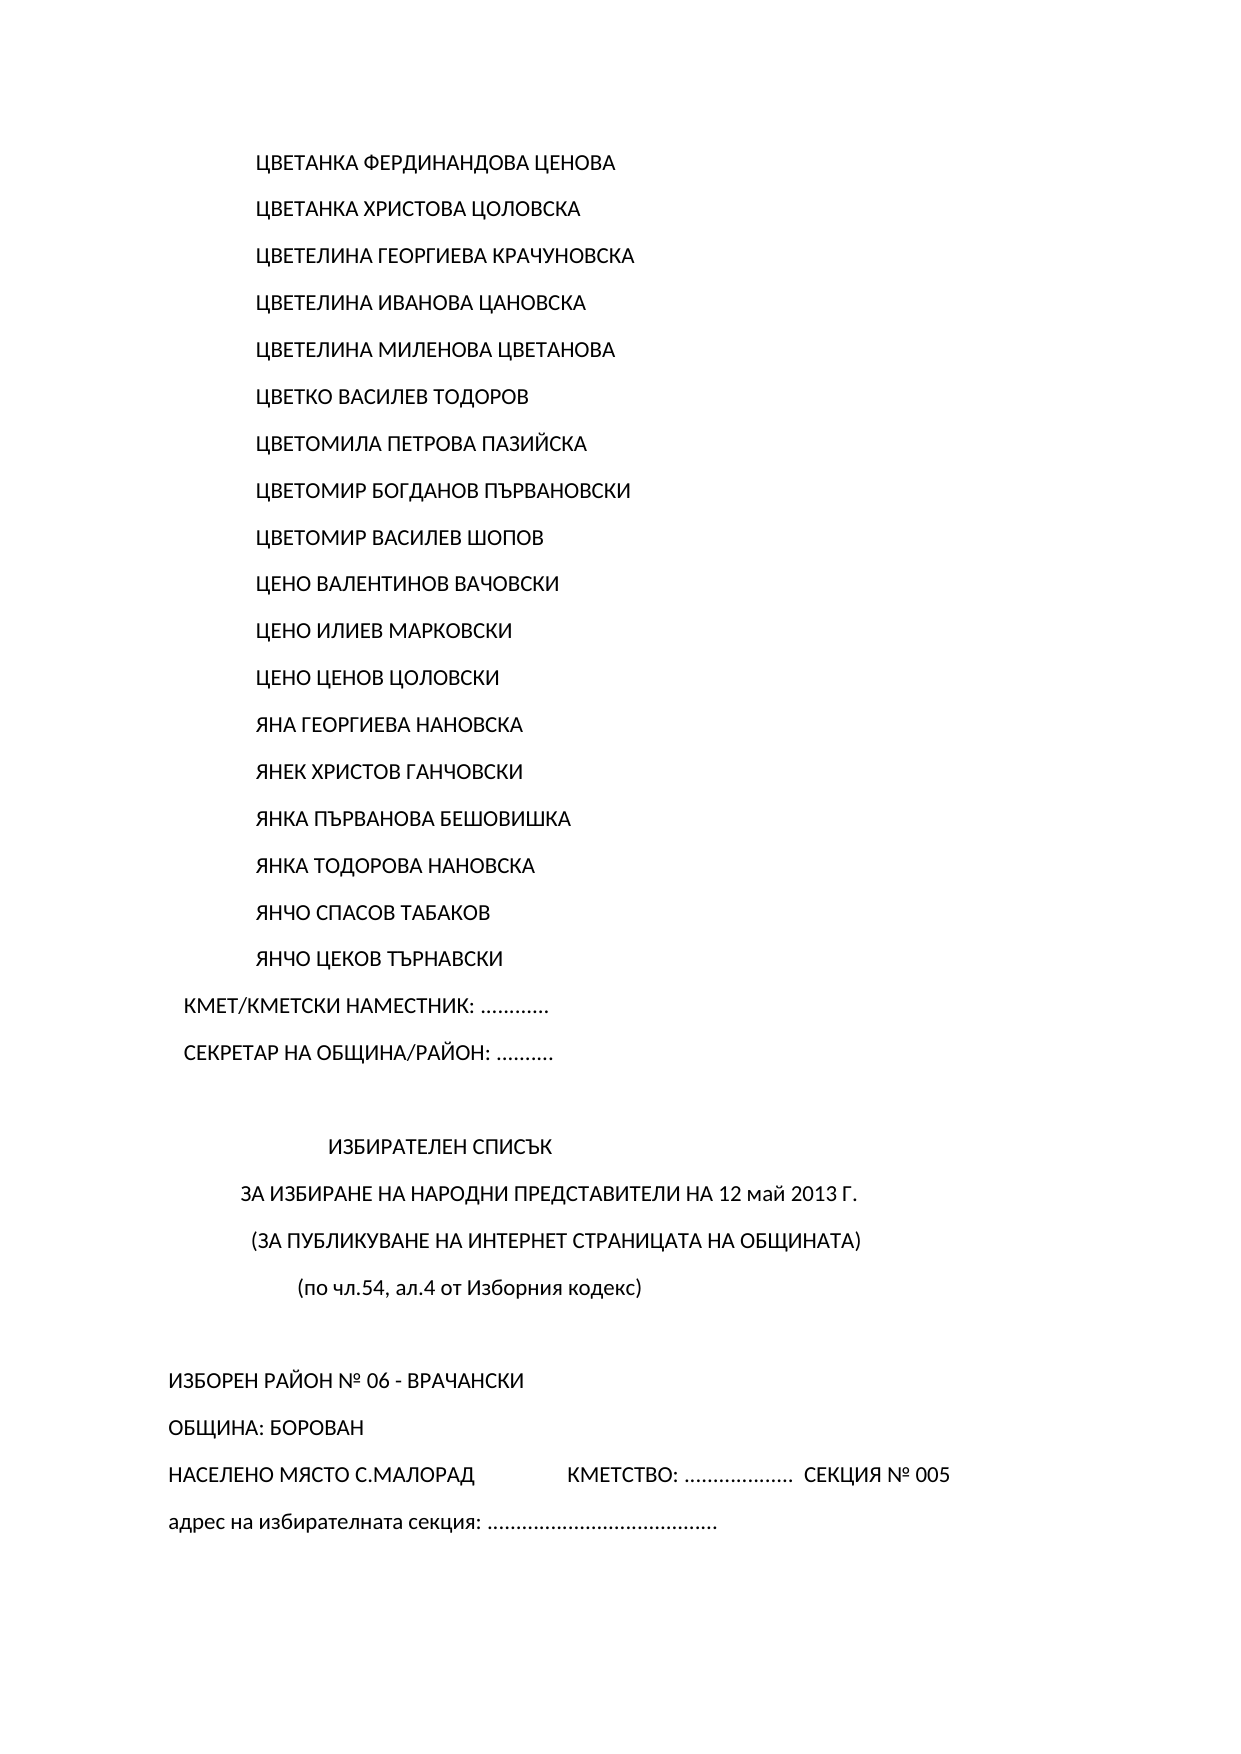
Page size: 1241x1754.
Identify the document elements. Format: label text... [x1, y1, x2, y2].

text ЯНКА ПЪРВАНОВА БЕШОВИШКА [148, 804, 1093, 832]
text ЯНЧО СПАСОВ ТАБАКОВ [148, 898, 1093, 926]
text ЦЕНО ЦЕНОВ ЦОЛОВСКИ [148, 663, 1093, 691]
text ЦВЕТОМИЛА ПЕТРОВА ПАЗИЙСКА [148, 429, 1093, 457]
text ЦВЕТОМИР ВАСИЛЕВ ШОПОВ [148, 523, 1093, 551]
text ЯНКА ТОДОРОВА НАНОВСКА [148, 851, 1093, 879]
text КМЕТ/КМЕТСКИ НАМЕСТНИК: ............ [148, 991, 1093, 1019]
text ЗА ИЗБИРАНЕ НА НАРОДНИ ПРЕДСТАВИТЕЛИ НА 12 май 2013 Г. [148, 1179, 1093, 1207]
text ЦВЕТАНКА ФЕРДИНАНДОВА ЦЕНОВА [148, 148, 1093, 176]
text ЯНЧО ЦЕКОВ ТЪРНАВСКИ [148, 944, 1093, 972]
text (ЗА ПУБЛИКУВАНЕ НА ИНТЕРНЕТ СТРАНИЦАТА НА ОБЩИНАТА) [148, 1226, 1093, 1254]
text ОБЩИНА: БОРОВАН [148, 1413, 1093, 1441]
text СЕКРЕТАР НА ОБЩИНА/РАЙОН: .......... [148, 1038, 1093, 1066]
text (по чл.54, ал.4 от Изборния кодекс) [148, 1273, 1093, 1301]
text ЦВЕТЕЛИНА ГЕОРГИЕВА КРАЧУНОВСКА [148, 241, 1093, 269]
text адрес на избирателната секция: ........................................ [148, 1507, 1093, 1535]
text ЦВЕТАНКА ХРИСТОВА ЦОЛОВСКА [148, 194, 1093, 222]
text ЯНЕК ХРИСТОВ ГАНЧОВСКИ [148, 757, 1093, 785]
text ЯНА ГЕОРГИЕВА НАНОВСКА [148, 710, 1093, 738]
text ЦВЕТЕЛИНА ИВАНОВА ЦАНОВСКА [148, 288, 1093, 316]
text ЦВЕТКО ВАСИЛЕВ ТОДОРОВ [148, 382, 1093, 410]
text ЦВЕТЕЛИНА МИЛЕНОВА ЦВЕТАНОВА [148, 335, 1093, 363]
text ИЗБИРАТЕЛЕН СПИСЪК [148, 1132, 1093, 1160]
text НАСЕЛЕНО МЯСТО С.МАЛОРАД КМЕТСТВО: ................... СЕКЦИЯ № 005 [148, 1460, 1093, 1488]
text ЦВЕТОМИР БОГДАНОВ ПЪРВАНОВСКИ [148, 476, 1093, 504]
text ЦЕНО ВАЛЕНТИНОВ ВАЧОВСКИ [148, 569, 1093, 597]
text ИЗБОРЕН РАЙОН № 06 - ВРАЧАНСКИ [148, 1366, 1093, 1394]
text ЦЕНО ИЛИЕВ МАРКОВСКИ [148, 616, 1093, 644]
